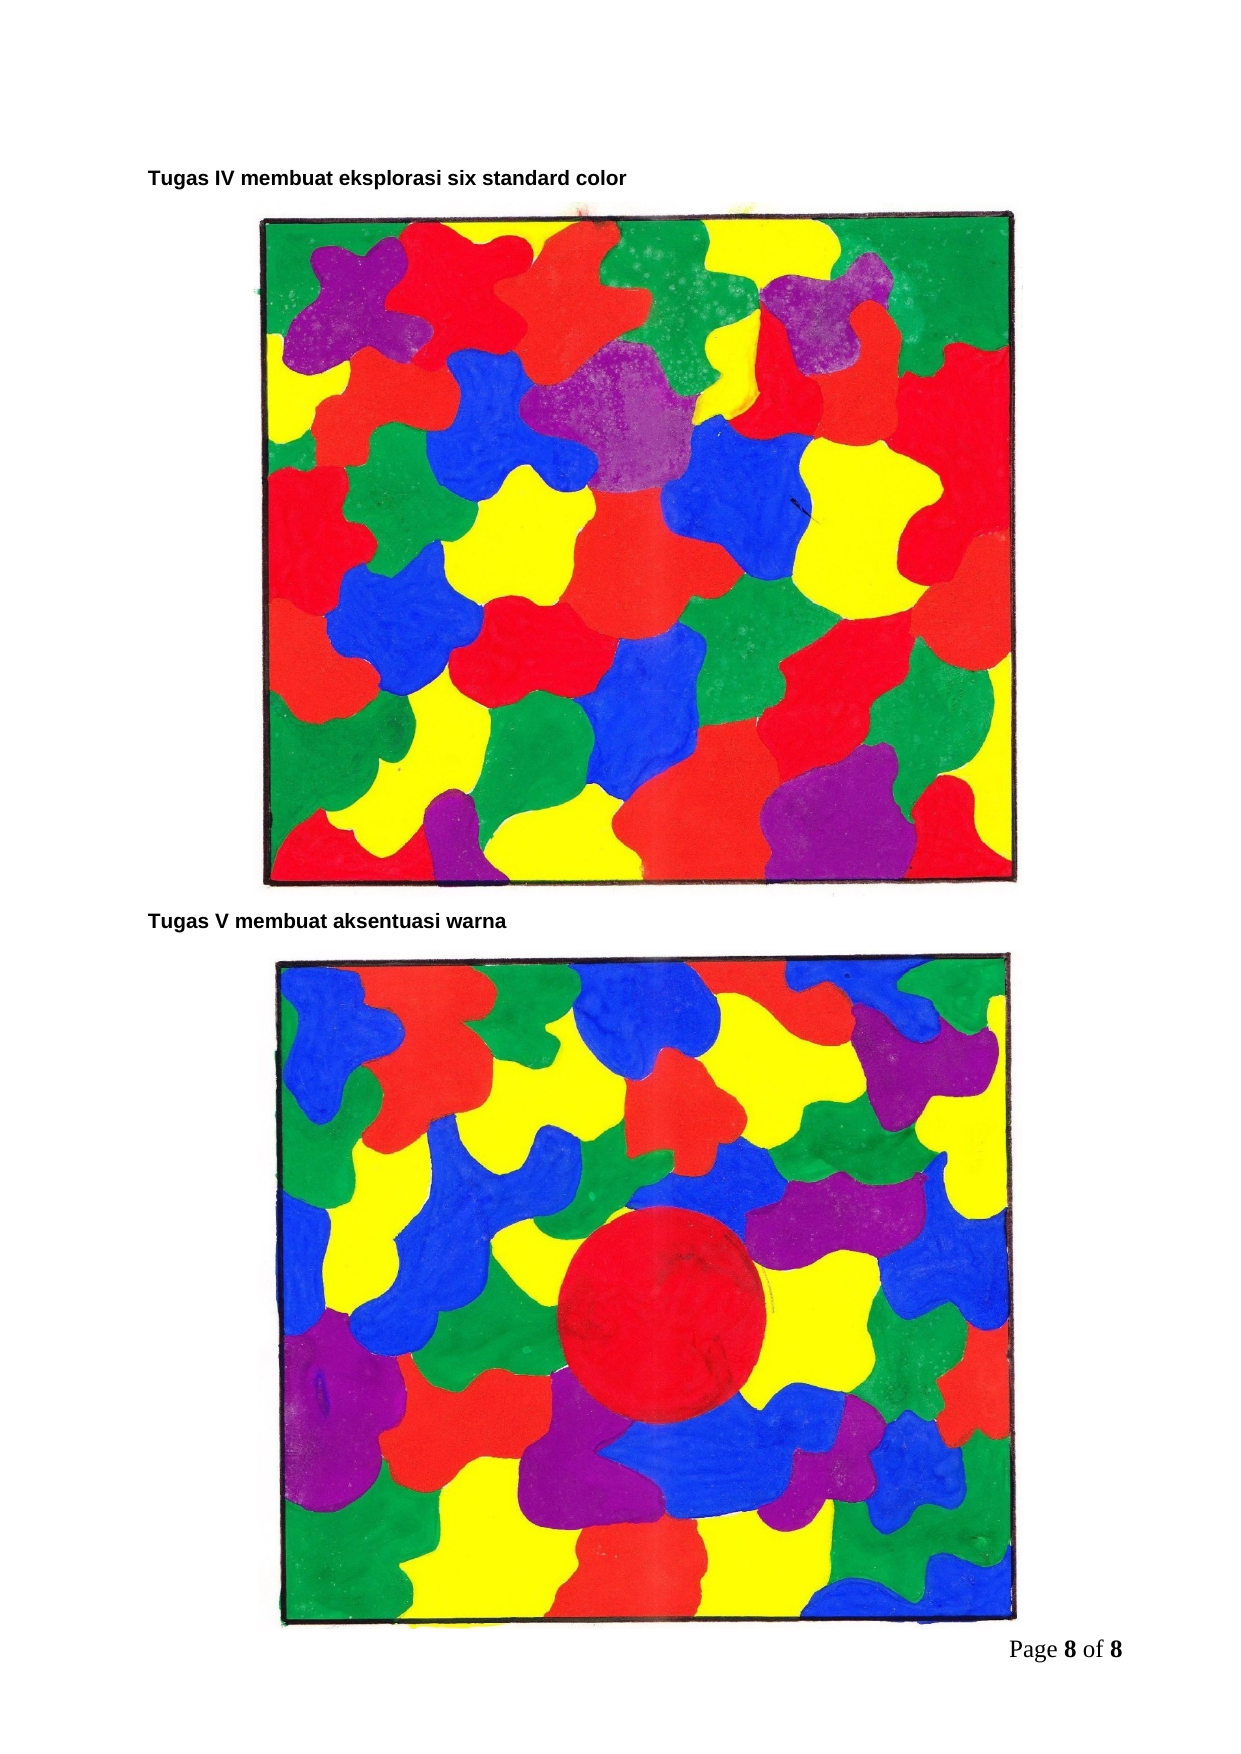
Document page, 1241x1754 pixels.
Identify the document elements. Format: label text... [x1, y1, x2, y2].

picture [253, 202, 1023, 897]
text Tugas IV membuat eksplorasi six standard color [148, 166, 1122, 190]
text Tugas V membuat aksentuasi warna [148, 909, 1122, 933]
picture [258, 950, 1023, 1629]
